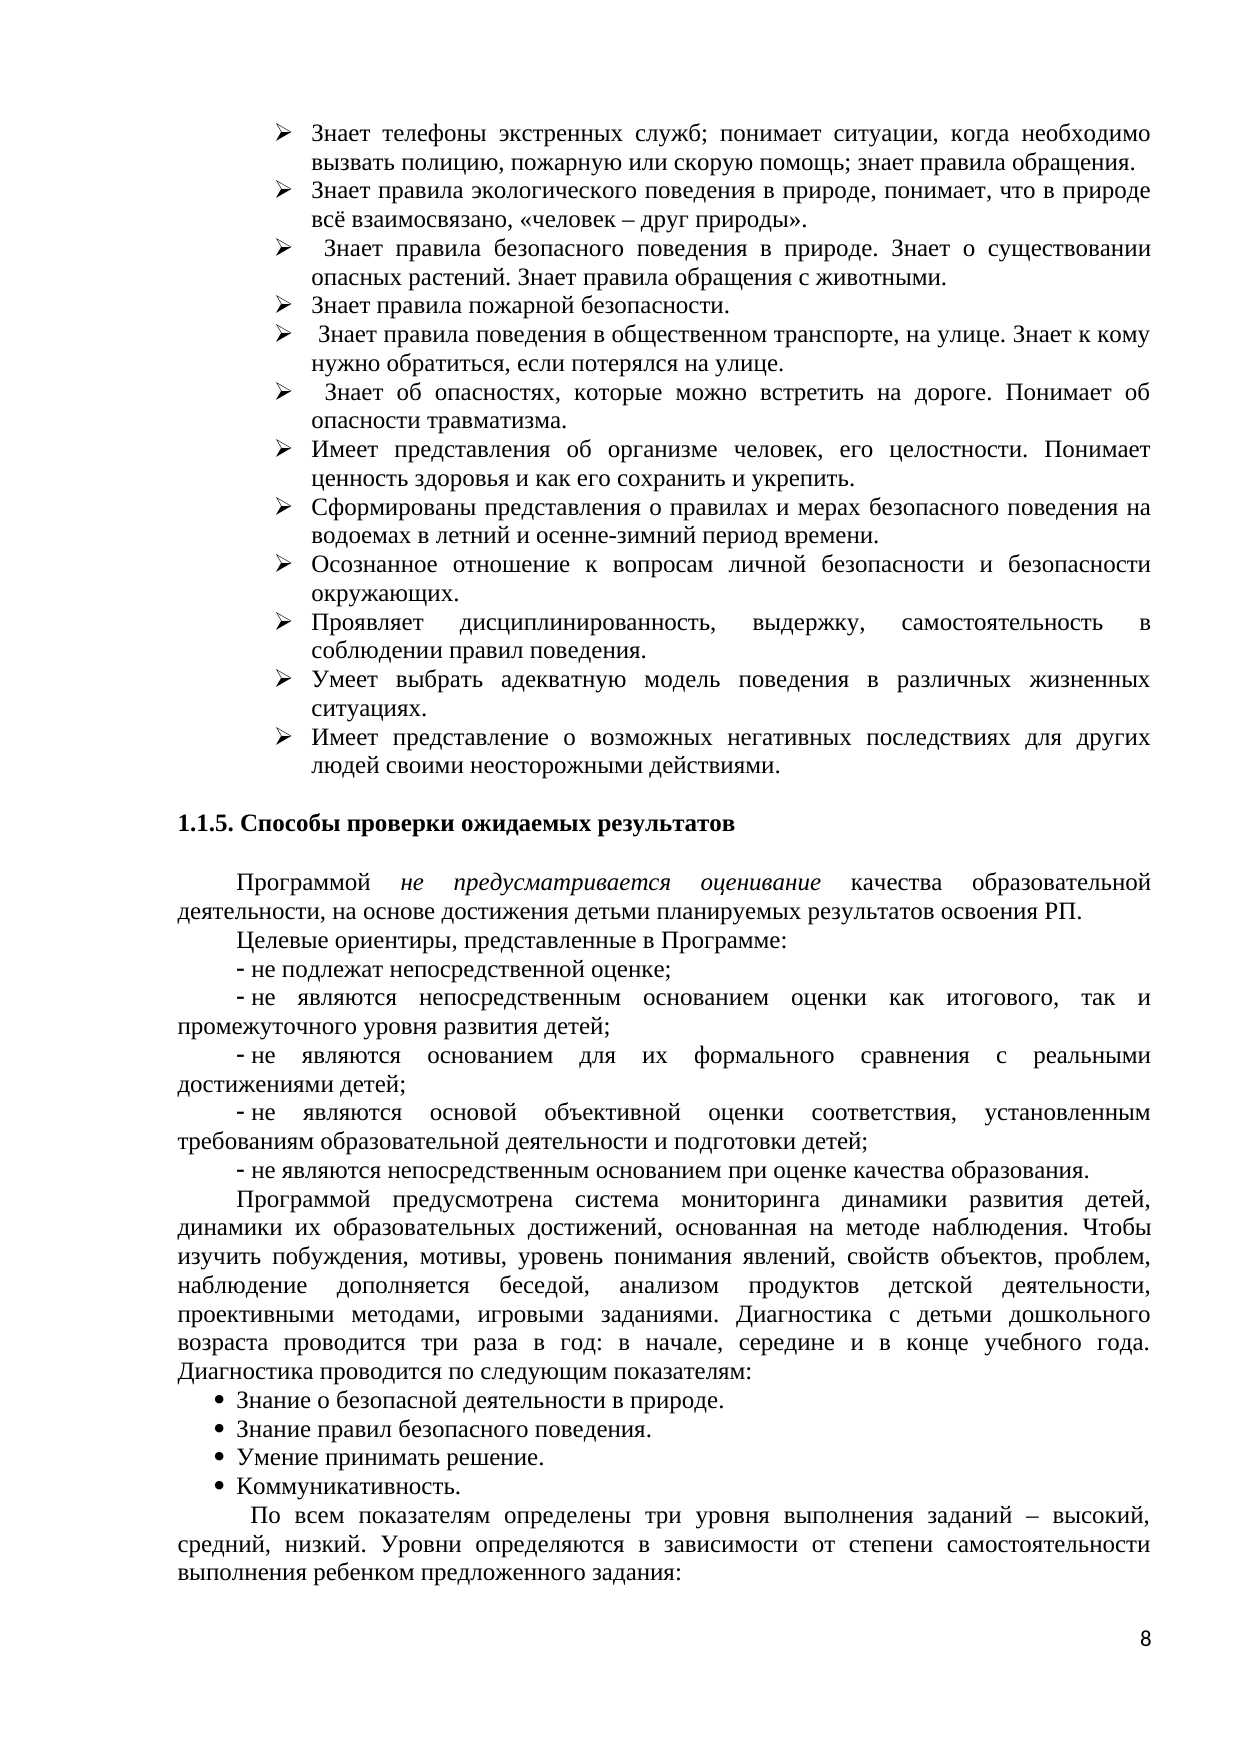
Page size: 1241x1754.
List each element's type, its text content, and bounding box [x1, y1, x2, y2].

text По всем показателям определены три уровня выполнения заданий – высокий, средний, низкий. Уровни определяются в зависимости от степени самостоятельности выполнения ребенком предложенного задания: [177, 1500, 1152, 1586]
list Сформированы представления о правилах и мерах безопасного поведения на водоемах в летний и осенне-зимний период времени. [274, 492, 1152, 549]
list Имеет представление о возможных негативных последствиях для других людей своими неосторожными действиями. [274, 722, 1152, 779]
list Знает правила экологического поведения в природе, понимает, что в природе всё взаимосвязано, «человек – друг природы». [274, 176, 1152, 233]
list Знает правила пожарной безопасности. [274, 291, 1152, 319]
list Проявляет дисциплинированность, выдержку, самостоятельность в соблюдении правил поведения. [274, 607, 1152, 664]
list Коммуникативность. [215, 1471, 1152, 1500]
list не являются непосредственным основанием оценки как итогового, так и промежуточного уровня развития детей; [177, 982, 1152, 1040]
text Целевые ориентиры, представленные в Программе: [177, 925, 1152, 954]
list Умение принимать решение. [215, 1442, 1152, 1471]
list Знание о безопасной деятельности в природе. [215, 1385, 1152, 1414]
list не являются непосредственным основанием при оценке качества образования. [177, 1155, 1152, 1184]
list не являются основой объективной оценки соответствия, установленным требованиям образовательной деятельности и подготовки детей; [177, 1097, 1152, 1155]
list Умеет выбрать адекватную модель поведения в различных жизненных ситуациях. [274, 664, 1152, 722]
text Программой предусмотрена система мониторинга динамики развития детей, динамики их образовательных достижений, основанная на методе наблюдения. Чтобы изучить побуждения, мотивы, уровень понимания явлений, свойств объектов, проблем, наблюдение дополняется беседой, анализом продуктов детской деятельности, проективными методами, игровыми заданиями. Диагностика с детьми дошкольного возраста проводится три раза в год: в начале, середине и в конце учебного года. Диагностика проводится по следующим показателям: [177, 1184, 1152, 1385]
text 1.1.5. Способы проверки ожидаемых результатов [177, 808, 1152, 837]
list Знает правила поведения в общественном транспорте, на улице. Знает к кому нужно обратиться, если потерялся на улице. [274, 319, 1152, 377]
list Осознанное отношение к вопросам личной безопасности и безопасности окружающих. [274, 549, 1152, 607]
list не подлежат непосредственной оценке; [177, 954, 1152, 982]
text Программой не предусматривается оценивание качества образовательной деятельности, на основе достижения детьми планируемых результатов освоения РП. [177, 867, 1152, 925]
list не являются основанием для их формального сравнения с реальными достижениями детей; [177, 1040, 1152, 1097]
list Знание правил безопасного поведения. [215, 1414, 1152, 1442]
list Знает телефоны экстренных служб; понимает ситуации, когда необходимо вызвать полицию, пожарную или скорую помощь; знает правила обращения. [274, 118, 1152, 176]
list Знает правила безопасного поведения в природе. Знает о существовании опасных растений. Знает правила обращения с животными. [274, 233, 1152, 291]
list Имеет представления об организме человек, его целостности. Понимает ценность здоровья и как его сохранить и укрепить. [274, 434, 1152, 492]
list Знает об опасностях, которые можно встретить на дороге. Понимает об опасности травматизма. [274, 377, 1152, 434]
